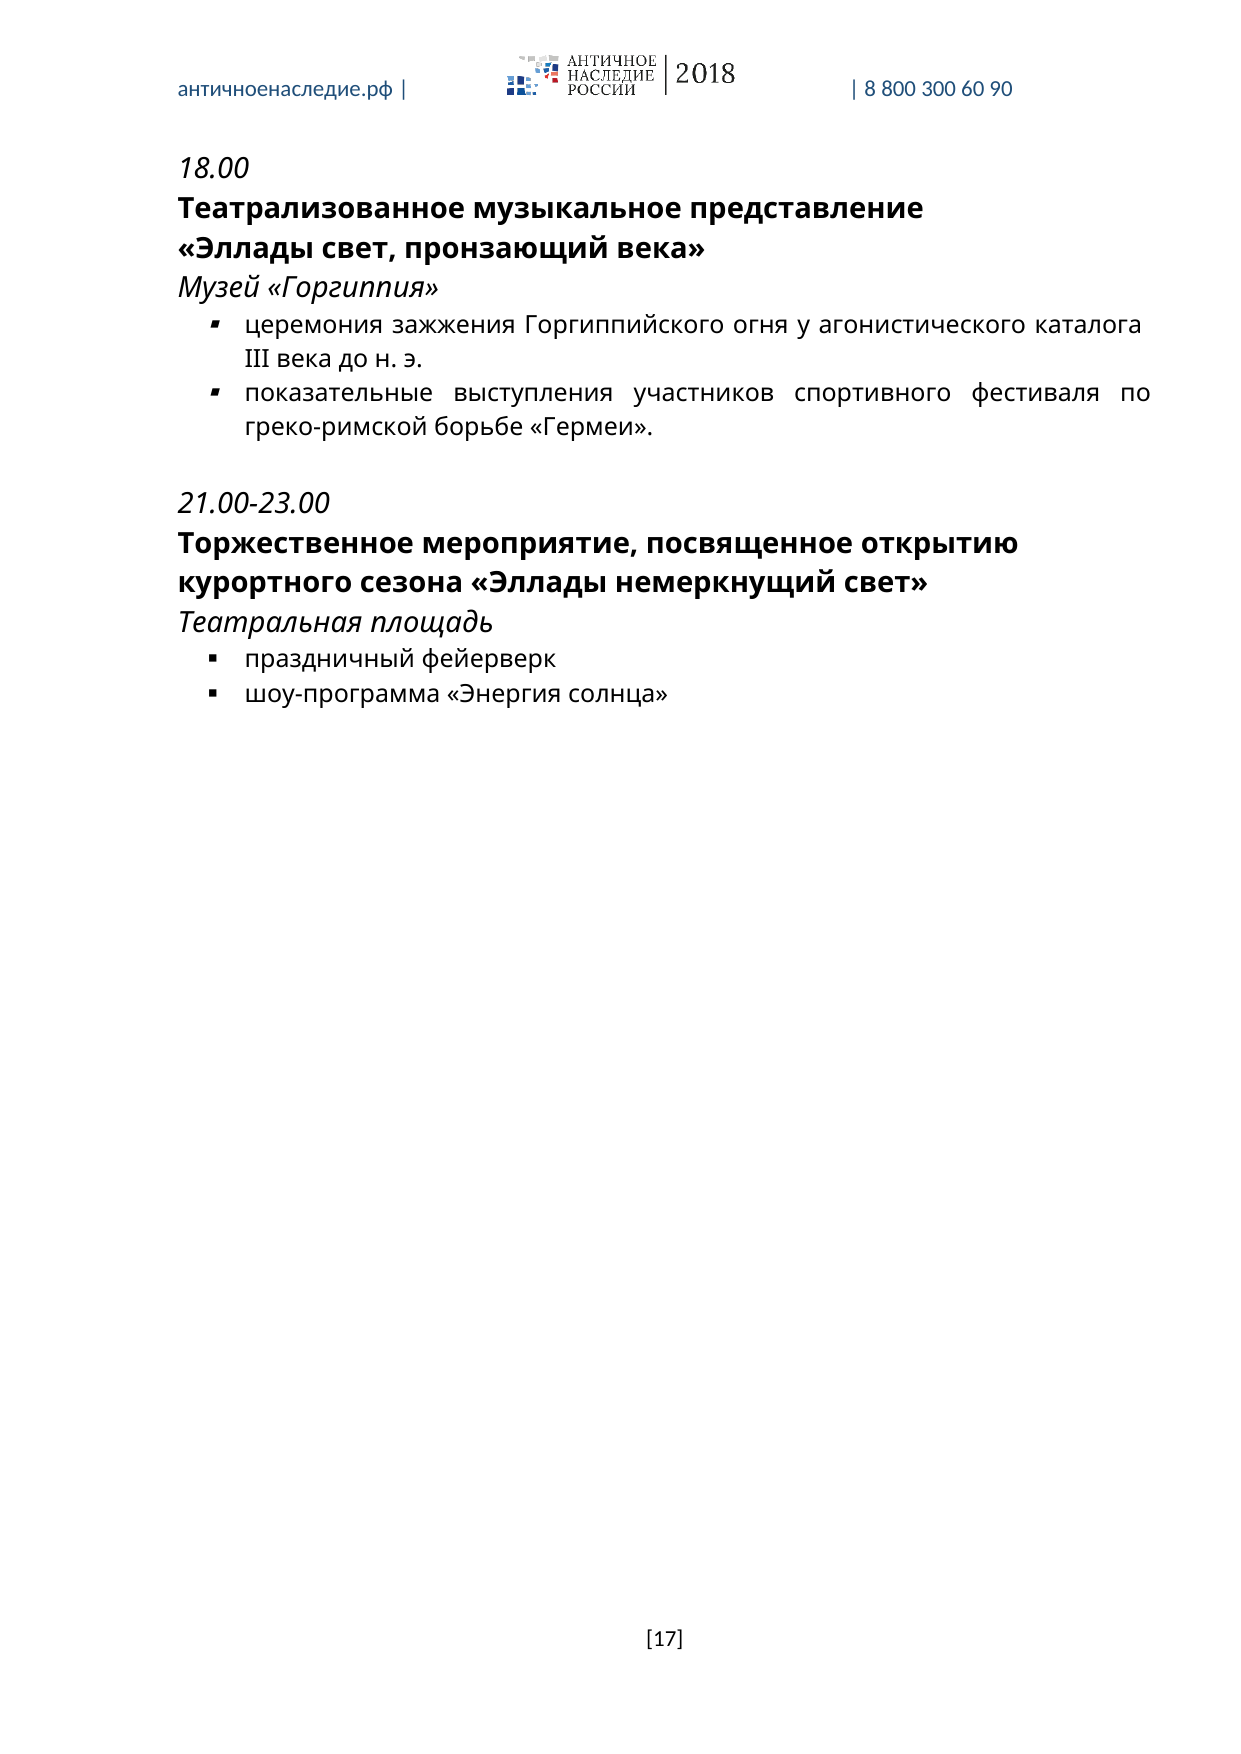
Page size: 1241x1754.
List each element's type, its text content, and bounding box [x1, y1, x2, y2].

list шоу-программа «Энергия солнца» [207, 675, 1152, 709]
list показательные выступления участников спортивного фестиваля по греко-римской борьбе «Гермеи». [207, 374, 1152, 443]
text Театрализованное музыкальное представление «Эллады свет, пронзающий века» [177, 187, 1152, 267]
text Музей «Горгиппия» [177, 267, 1152, 306]
text Театральная площадь [177, 601, 1152, 641]
picture [468, 17, 772, 133]
text 18.00 [177, 148, 1152, 187]
list праздничный фейерверк [207, 641, 1152, 675]
list церемония зажжения Горгиппийского огня у агонистического каталога III века до н. э. [207, 306, 1152, 374]
text Торжественное мероприятие, посвященное открытию курортного сезона «Эллады немеркнущий свет» [177, 522, 1152, 601]
text 21.00-23.00 [177, 482, 1152, 522]
